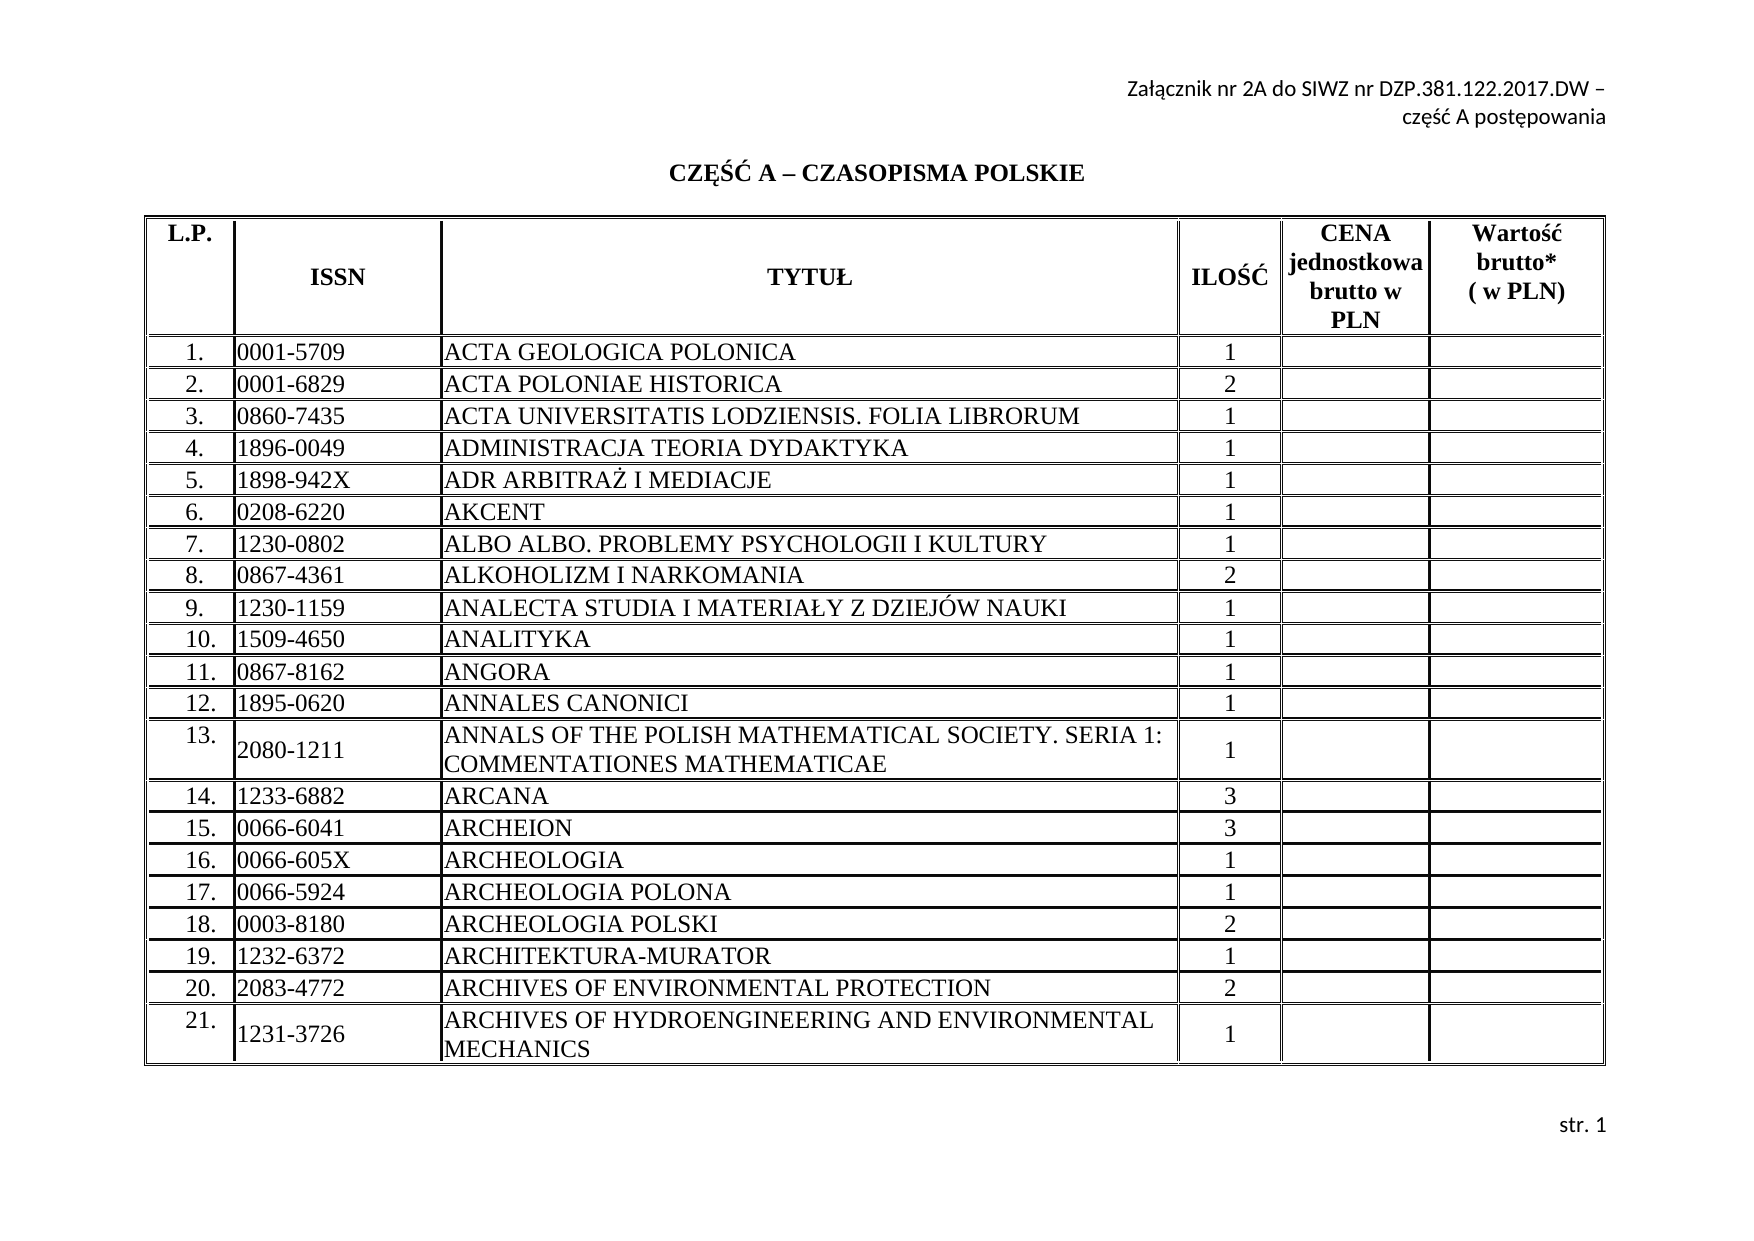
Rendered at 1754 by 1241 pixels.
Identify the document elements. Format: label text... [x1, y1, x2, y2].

table_cell [1431, 653, 1603, 685]
table_cell [1431, 621, 1603, 653]
table_cell ALKOHOLIZM I NARKOMANIA [443, 561, 1177, 589]
table_cell ARCHEOLOGIA [443, 845, 1177, 874]
table_cell [145, 1002, 234, 1063]
table_cell [147, 685, 233, 717]
table_cell [1431, 810, 1603, 842]
table_cell [147, 589, 233, 621]
table_cell [147, 653, 233, 685]
table_cell [147, 334, 233, 366]
table_header ILOŚĆ [1179, 219, 1282, 333]
table_cell [1283, 813, 1428, 842]
table_cell [147, 525, 233, 557]
table_cell ADR ARBITRAŻ I MEDIACJE [443, 465, 1177, 493]
table_cell 0208-6220 [236, 497, 440, 525]
table_cell [1431, 525, 1603, 557]
table_cell 0066-605X [236, 845, 440, 874]
table_cell 0867-8162 [236, 657, 440, 685]
table_cell 1230-0802 [236, 529, 440, 557]
table_cell ANNALES CANONICI [443, 689, 1177, 717]
table_cell ARCHEOLOGIA POLSKI [443, 909, 1177, 938]
table_cell [145, 938, 233, 970]
table_cell ALBO ALBO. PROBLEMY PSYCHOLOGII I KULTURY [443, 529, 1177, 557]
table_cell [1283, 909, 1428, 938]
table_cell [1431, 778, 1603, 810]
table_header CENA jednostkowa brutto w PLN [1282, 219, 1429, 333]
table_cell 1 [1180, 845, 1280, 874]
table_cell 0066-6041 [236, 813, 440, 842]
table_cell 1898-942X [236, 465, 440, 493]
table_cell [145, 366, 234, 397]
table_cell 2 [1180, 369, 1280, 397]
table_cell ACTA POLONIAE HISTORICA [443, 369, 1177, 397]
table_cell 1 [1180, 689, 1280, 717]
table_cell [1283, 721, 1428, 778]
table_cell [147, 874, 233, 906]
table_cell ARCHITEKTURA-MURATOR [443, 941, 1177, 970]
table_cell [147, 461, 233, 493]
table_cell [1431, 717, 1603, 778]
table_cell [1283, 657, 1428, 685]
table_cell [1283, 941, 1428, 970]
table_cell 0860-7435 [236, 401, 440, 429]
table_cell 1 [1180, 877, 1280, 906]
table_cell 1 [1180, 529, 1280, 557]
table_cell 1509-4650 [236, 625, 440, 653]
table_cell [1283, 877, 1428, 906]
table_cell ANNALS OF THE POLISH MATHEMATICAL SOCIETY. SERIA 1: COMMENTATIONES MATHEMATICAE [443, 721, 1177, 778]
table_cell ANALITYKA [443, 625, 1177, 653]
table_cell [1431, 874, 1603, 906]
table_cell [1431, 589, 1603, 621]
table_cell 0003-8180 [236, 909, 440, 938]
table_cell 2 [1180, 909, 1280, 938]
table_cell [147, 970, 233, 1002]
table_cell ARCHIVES OF ENVIRONMENTAL PROTECTION [443, 973, 1177, 1002]
table_cell 1895-0620 [236, 689, 440, 717]
table_cell 1 [1180, 657, 1280, 685]
table_cell [1429, 366, 1604, 397]
table_cell [1283, 782, 1428, 810]
table_cell 2 [1180, 973, 1280, 1002]
table_cell 2 [1180, 561, 1280, 589]
table_cell [1283, 593, 1428, 621]
table_header Wartość brutto* ( w PLN) [1429, 219, 1603, 333]
table_cell [147, 558, 233, 589]
table_cell 1 [1179, 1005, 1282, 1063]
table_cell [1283, 369, 1428, 397]
table_cell 1 [1180, 941, 1280, 970]
table_cell [1431, 938, 1604, 970]
table_cell 0001-6829 [236, 369, 440, 397]
table_cell ADMINISTRACJA TEORIA DYDAKTYKA [443, 433, 1177, 461]
table_cell 1233-6882 [236, 782, 440, 810]
table_cell 1 [1180, 337, 1280, 366]
table_cell [1283, 973, 1428, 1002]
table_cell [1283, 845, 1428, 874]
table_cell ANGORA [443, 657, 1177, 685]
table_cell [1431, 398, 1603, 429]
table_cell 1 [1180, 625, 1280, 653]
table_header TYTUŁ [441, 219, 1178, 333]
table_cell 0867-4361 [236, 561, 440, 589]
table_cell ARCHIVES OF HYDROENGINEERING AND ENVIRONMENTAL MECHANICS [441, 1005, 1178, 1063]
table_cell [1431, 334, 1603, 366]
table_cell 1896-0049 [236, 433, 440, 461]
table_header L.P. [147, 219, 234, 333]
table_cell [1283, 625, 1428, 653]
table_cell [1282, 1005, 1429, 1063]
table_cell [147, 430, 233, 461]
table_cell ARCANA [443, 782, 1177, 810]
text CZĘŚĆ A – CZASOPISMA POLSKIE [148, 158, 1606, 187]
table_cell [147, 810, 233, 842]
table_cell 1 [1180, 465, 1280, 493]
table_cell [147, 621, 233, 653]
table_cell ARCHEION [443, 813, 1177, 842]
table_cell [1431, 461, 1603, 493]
table_cell 3 [1180, 813, 1280, 842]
table_cell [1283, 689, 1428, 717]
table_cell 1 [1180, 593, 1280, 621]
table_cell [1431, 906, 1603, 938]
table_cell 1230-1159 [236, 593, 440, 621]
table_cell [1431, 970, 1603, 1002]
table_cell 2080-1211 [236, 721, 440, 778]
table_cell AKCENT [443, 497, 1177, 525]
table_cell [1283, 497, 1428, 525]
table_cell ANALECTA STUDIA I MATERIAŁY Z DZIEJÓW NAUKI [443, 593, 1177, 621]
table_cell 1232-6372 [236, 941, 440, 970]
table_cell 1 [1180, 433, 1280, 461]
table_cell [1431, 685, 1603, 717]
table_header ISSN [234, 219, 441, 333]
table_cell [1431, 558, 1603, 589]
table_cell [147, 398, 233, 429]
table_cell 2083-4772 [236, 973, 440, 1002]
table_cell 0066-5924 [236, 877, 440, 906]
table_cell 3 [1180, 782, 1280, 810]
table_cell [1431, 430, 1603, 461]
table_cell [1283, 465, 1428, 493]
table_cell 1 [1180, 401, 1280, 429]
table_cell [1283, 337, 1428, 366]
table_cell ARCHEOLOGIA POLONA [443, 877, 1177, 906]
table_cell [1429, 1002, 1604, 1063]
table_cell [147, 842, 233, 874]
table_cell 1231-3726 [234, 1005, 441, 1063]
table_cell [147, 717, 233, 778]
table_cell [147, 494, 233, 525]
table_cell [147, 778, 233, 810]
table_cell [147, 906, 233, 938]
table_cell ACTA GEOLOGICA POLONICA [443, 337, 1177, 366]
table_cell ACTA UNIVERSITATIS LODZIENSIS. FOLIA LIBRORUM [443, 401, 1177, 429]
table_cell 1 [1180, 721, 1280, 778]
table_cell [1283, 529, 1428, 557]
table_cell [1431, 494, 1603, 525]
table_cell [1431, 842, 1603, 874]
table_cell [1283, 401, 1428, 429]
table_cell 0001-5709 [236, 337, 440, 366]
table_cell 1 [1180, 497, 1280, 525]
table_cell [1283, 433, 1428, 461]
table_cell [1283, 561, 1428, 589]
